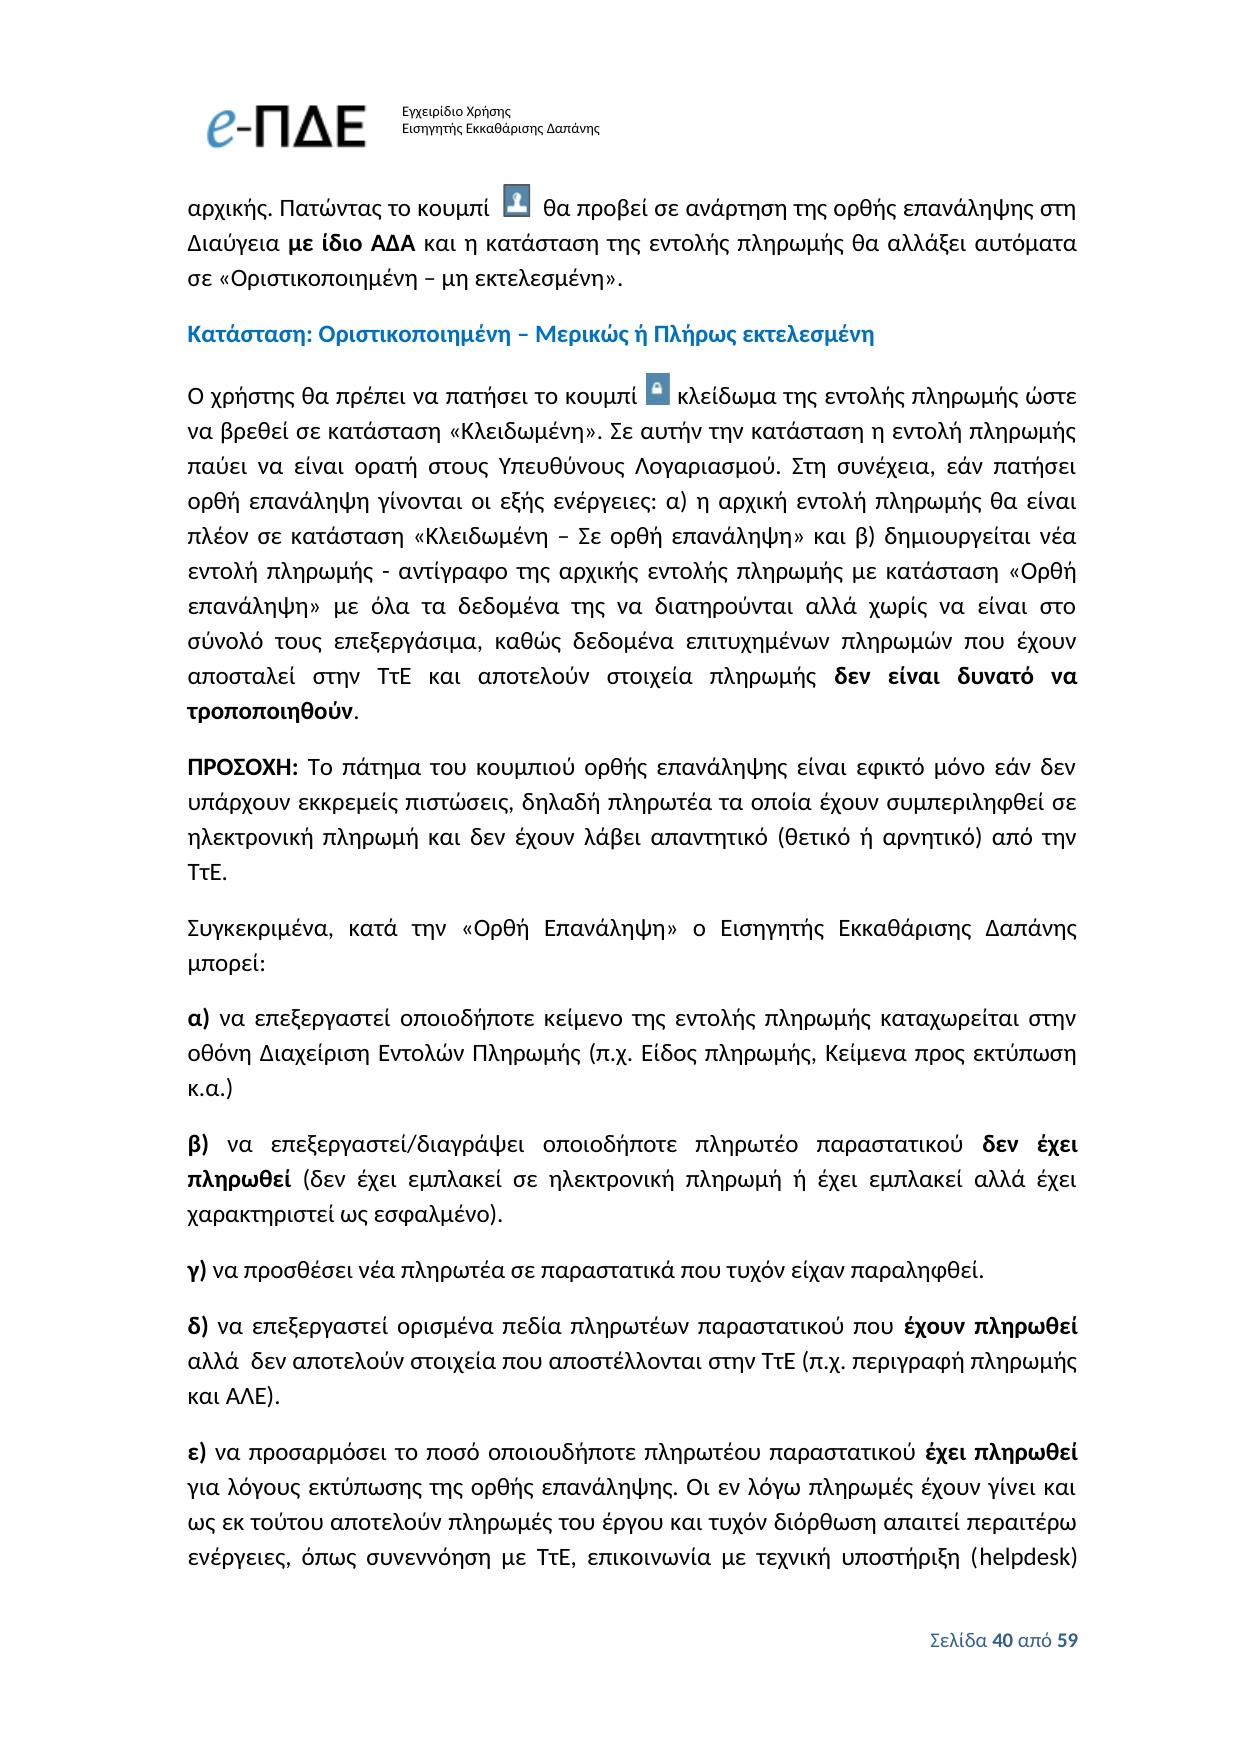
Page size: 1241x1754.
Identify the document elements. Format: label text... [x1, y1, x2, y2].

text α) να επεξεργαστεί οποιοδήποτε κείμενο της εντολής πληρωμής καταχωρείται στην οθόνη Διαχείριση Εντολών Πληρωμής (π.χ. Είδος πληρωμής, Κείμενα προς εκτύπωση κ.α.) [187, 1003, 1078, 1103]
text β) να επεξεργαστεί/διαγράψει οποιοδήποτε πληρωτέο παραστατικού δεν έχει πληρωθεί (δεν έχει εμπλακεί σε ηλεκτρονική πληρωμή ή έχει εμπλακεί αλλά έχει χαρακτηριστεί ως εσφαλμένο). [187, 1128, 1078, 1229]
picture [503, 184, 531, 217]
text γ) να προσθέσει νέα πληρωτέα σε παραστατικά που τυχόν είχαν παραληφθεί. [187, 1254, 1078, 1285]
picture [198, 101, 376, 157]
text δ) να επεξεργαστεί ορισμένα πεδία πληρωτέων παραστατικού που έχουν πληρωθεί αλλά δεν αποτελούν στοιχεία που αποστέλλονται στην ΤτΕ (π.χ. περιγραφή πληρωμής και ΑΛΕ). [187, 1310, 1078, 1411]
text Συγκεκριμένα, κατά την «Ορθή Επανάληψη» ο Εισηγητής Εκκαθάρισης Δαπάνης μπορεί: [187, 912, 1078, 977]
text Ο χρήστης θα πρέπει να πατήσει το κουμπί κλείδωμα της εντολής πληρωμής ώστε να βρεθεί σε κατάσταση «Κλειδωμένη». Σε αυτήν την κατάσταση η εντολή πληρωμής παύει να είναι ορατή στους Υπευθύνους Λογαριασμού. Στη συνέχεια, εάν πατήσει ορθή επανάληψη γίνονται οι εξής ενέργειες: α) η αρχική εντολή πληρωμής θα είναι πλέον σε κατάσταση «Κλειδωμένη – Σε ορθή επανάληψη» και β) δημιουργείται νέα εντολή πληρωμής - αντίγραφο της αρχικής εντολής πληρωμής με κατάσταση «Ορθή επανάληψη» με όλα τα δεδομένα της να διατηρούνται αλλά χωρίς να είναι στο σύνολό τους επεξεργάσιμα, καθώς δεδομένα επιτυχημένων πληρωμών που έχουν αποσταλεί στην ΤτΕ και αποτελούν στοιχεία πληρωμής δεν είναι δυνατό να τροποποιηθούν. [187, 374, 1078, 726]
text Κατάσταση: Οριστικοποιημένη – Μερικώς ή Πλήρως εκτελεσμένη [187, 318, 1078, 348]
picture [646, 373, 671, 405]
text ΠΡΟΣΟΧΗ: Το πάτημα του κουμπιού ορθής επανάληψης είναι εφικτό μόνο εάν δεν υπάρχουν εκκρεμείς πιστώσεις, δηλαδή πληρωτέα τα οποία έχουν συμπεριληφθεί σε ηλεκτρονική πληρωμή και δεν έχουν λάβει απαντητικό (θετικό ή αρνητικό) από την ΤτΕ. [187, 751, 1078, 886]
